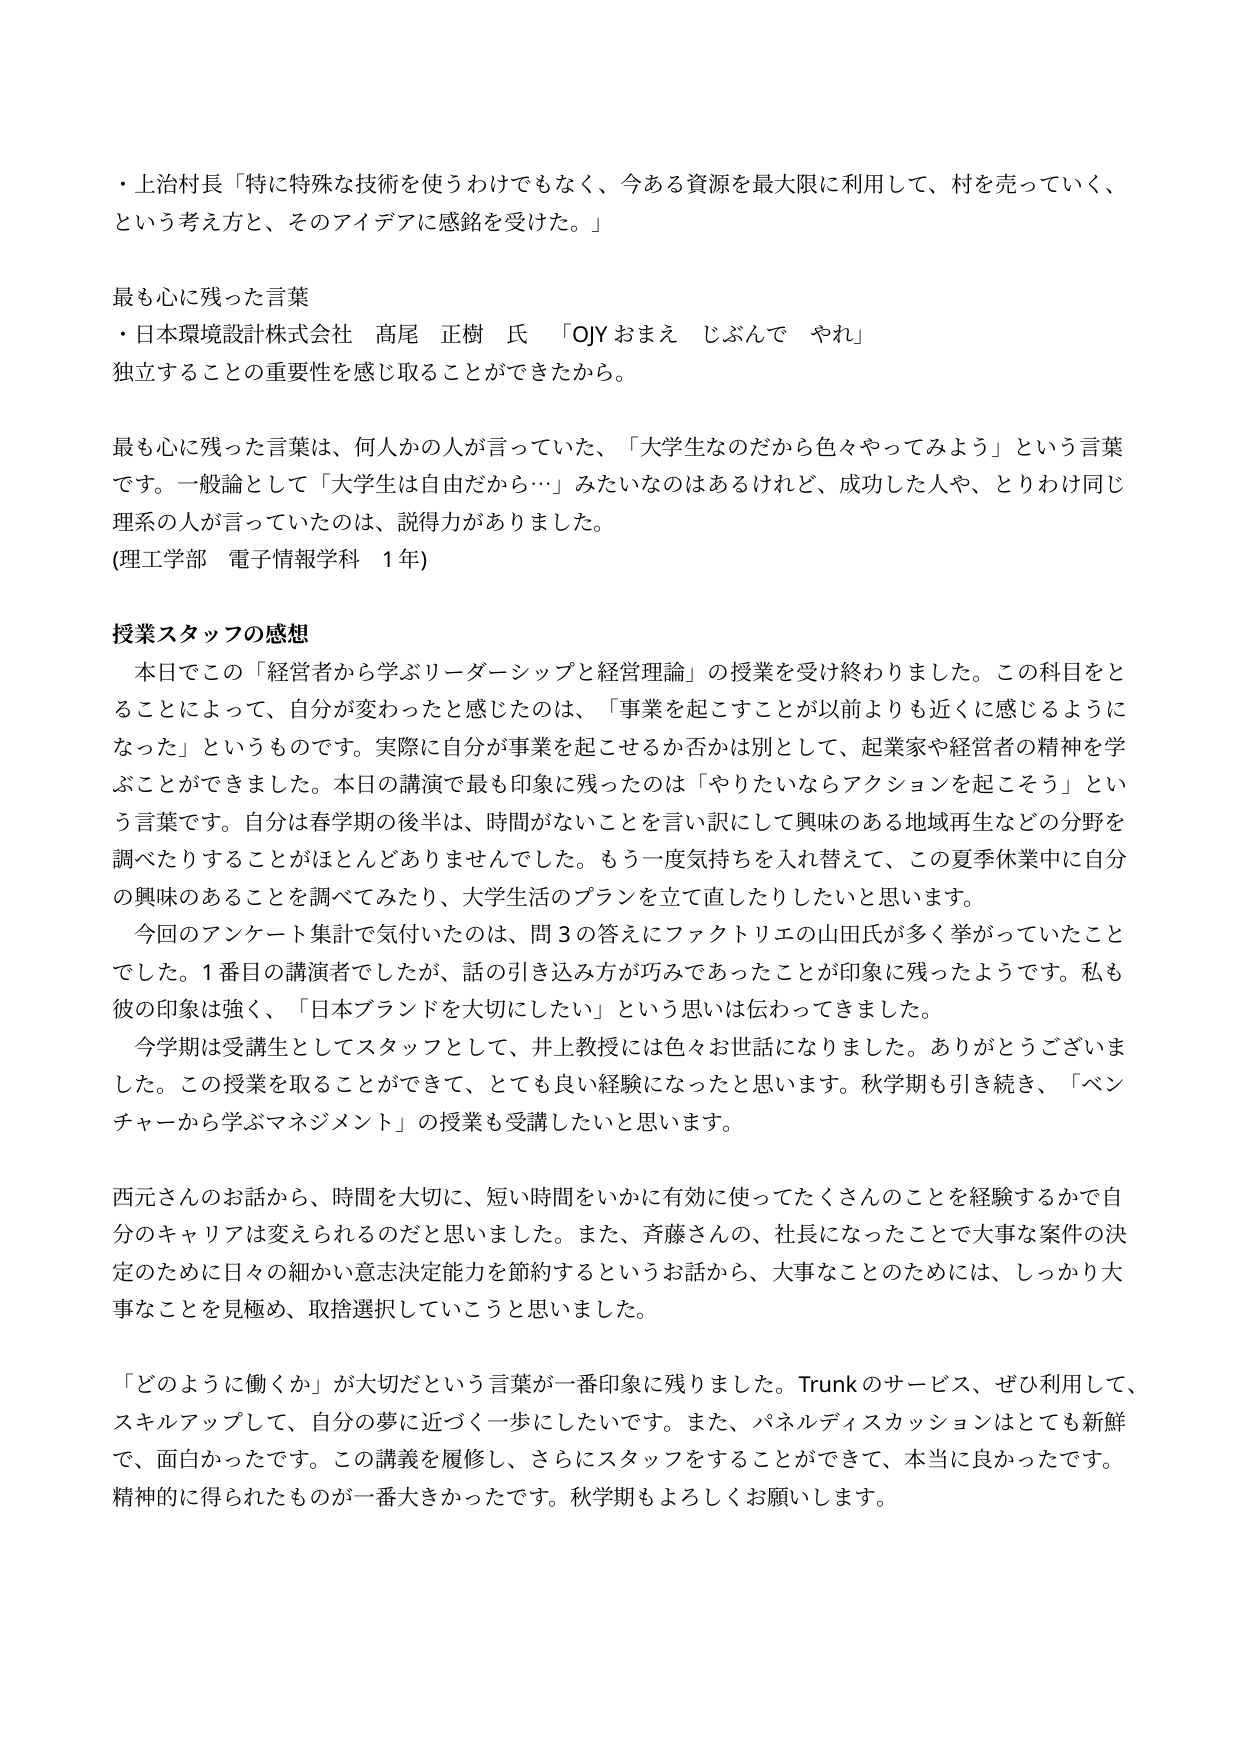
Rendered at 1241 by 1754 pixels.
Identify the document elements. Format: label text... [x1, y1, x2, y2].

text ・日本環境設計株式会社 髙尾 正樹 氏 「OJY おまえ じぶんで やれ」 [112, 314, 1128, 352]
text 今学期は受講生としてスタッフとして、井上教授には色々お世話になりました。ありがとうございました。この授業を取ることができて、とても良い経験になったと思います。秋学期も引き続き、「ベンチャーから学ぶマネジメント」の授業も受講したいと思います。 [112, 1027, 1128, 1139]
text 「どのように働くか」が大切だという言葉が一番印象に残りました。Trunkのサービス、ぜひ利用して、スキルアップして、自分の夢に近づく一歩にしたいです。また、パネルディスカッションはとても新鮮で、面白かったです。この講義を履修し、さらにスタッフをすることができて、本当に良かったです。精神的に得られたものが一番大きかったです。秋学期もよろしくお願いします。 [112, 1364, 1128, 1514]
text 最も心に残った言葉 [112, 277, 1128, 314]
text 本日でこの「経営者から学ぶリーダーシップと経営理論」の授業を受け終わりました。この科目をとることによって、自分が変わったと感じたのは、「事業を起こすことが以前よりも近くに感じるようになった」というものです。実際に自分が事業を起こせるか否かは別として、起業家や経営者の精神を学ぶことができました。本日の講演で最も印象に残ったのは「やりたいならアクションを起こそう」という言葉です。自分は春学期の後半は、時間がないことを言い訳にして興味のある地域再生などの分野を調べたりすることがほとんどありませんでした。もう一度気持ちを入れ替えて、この夏季休業中に自分の興味のあることを調べてみたり、大学生活のプランを立て直したりしたいと思います。 [112, 652, 1128, 914]
text 授業スタッフの感想 [112, 614, 1128, 652]
text 西元さんのお話から、時間を大切に、短い時間をいかに有効に使ってたくさんのことを経験するかで自分のキャリアは変えられるのだと思いました。また、斉藤さんの、社長になったことで大事な案件の決定のために日々の細かい意志決定能力を節約するというお話から、大事なことのためには、しっかり大事なことを見極め、取捨選択していこうと思いました。 [112, 1177, 1128, 1327]
text ・上治村長「特に特殊な技術を使うわけでもなく、今ある資源を最大限に利用して、村を売っていく、という考え方と、そのアイデアに感銘を受けた。」 [112, 164, 1128, 239]
text 今回のアンケート集計で気付いたのは、問3の答えにファクトリエの山田氏が多く挙がっていたことでした。1番目の講演者でしたが、話の引き込み方が巧みであったことが印象に残ったようです。私も彼の印象は強く、「日本ブランドを大切にしたい」という思いは伝わってきました。 [112, 914, 1128, 1027]
text (理工学部 電子情報学科 1年) [112, 539, 1128, 577]
text 独立することの重要性を感じ取ることができたから。 [112, 352, 1128, 389]
text 最も心に残った言葉は、何人かの人が言っていた、「大学生なのだから色々やってみよう」という言葉です。一般論として「大学生は自由だから…」みたいなのはあるけれど、成功した人や、とりわけ同じ理系の人が言っていたのは、説得力がありました。 [112, 427, 1128, 539]
